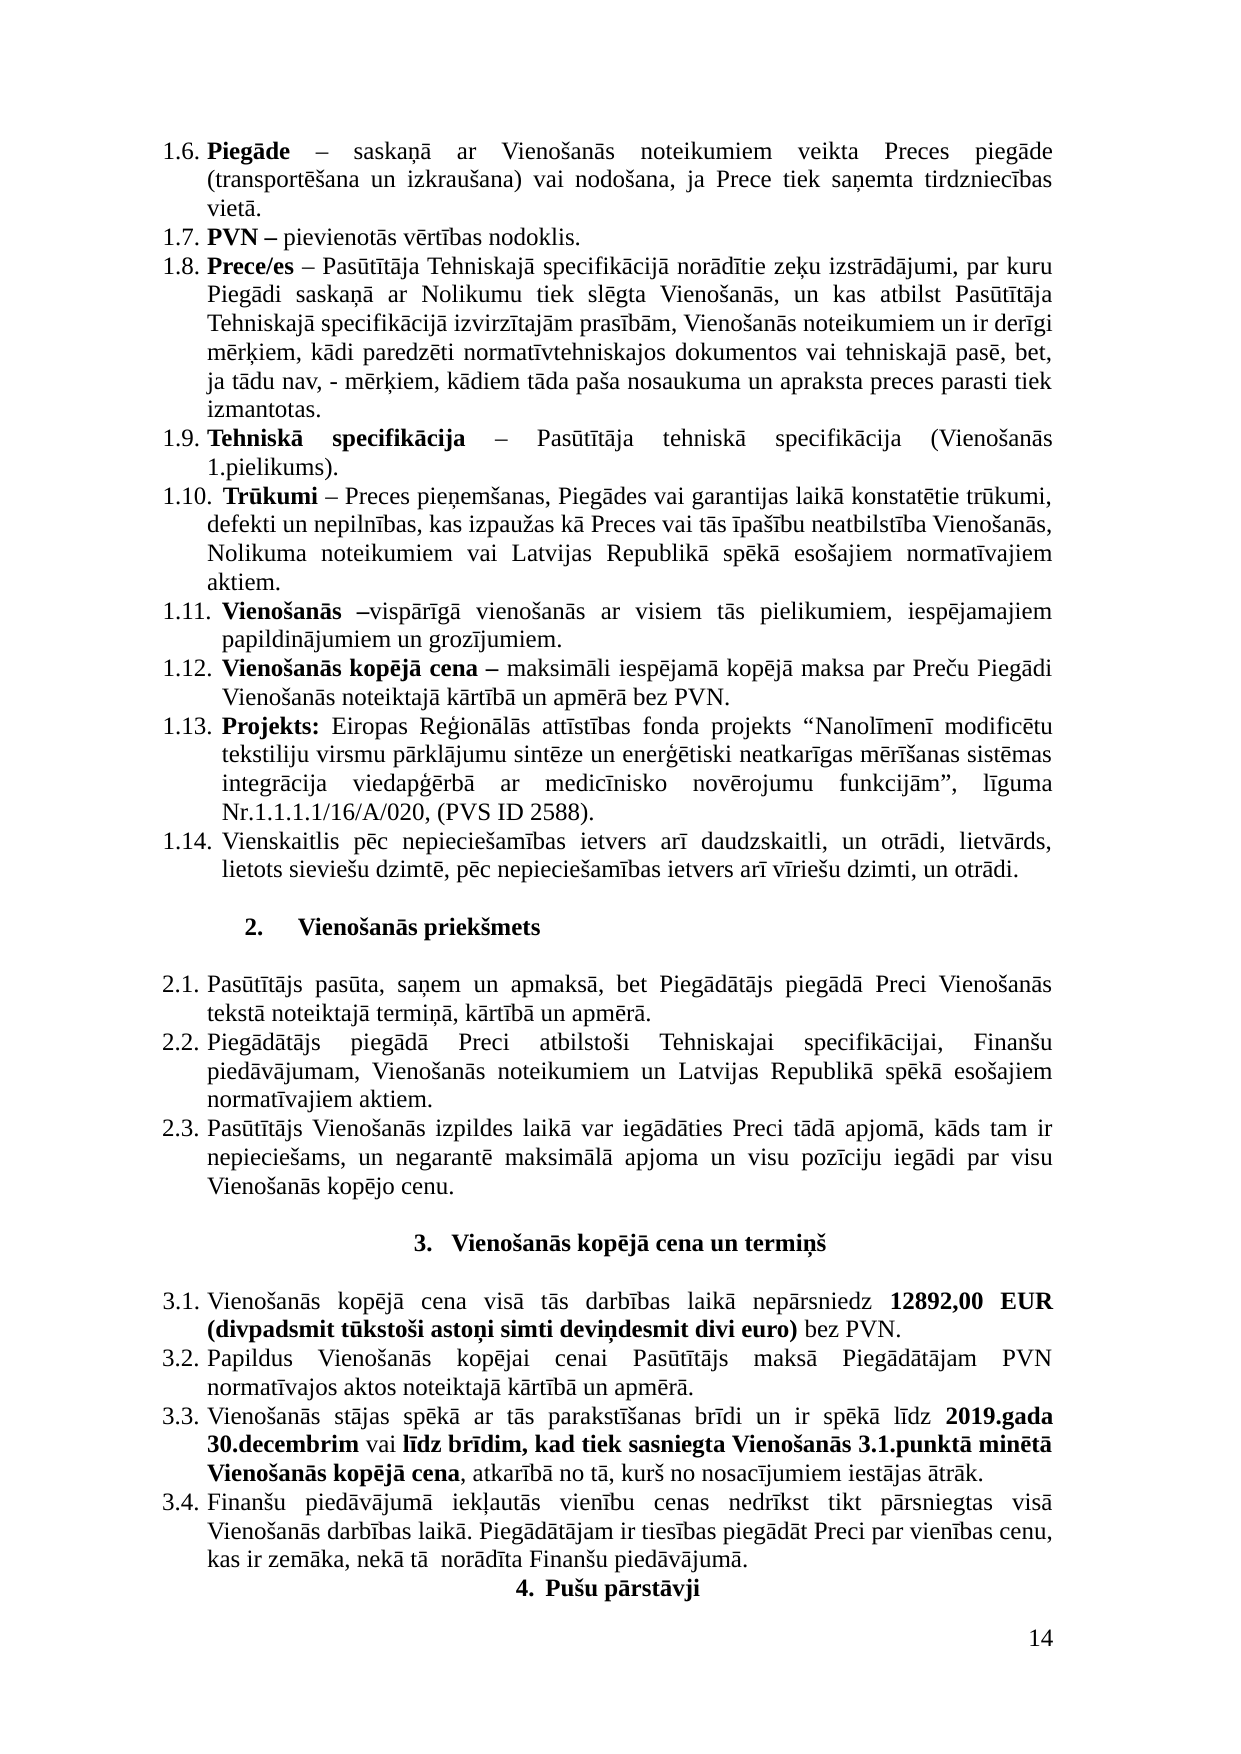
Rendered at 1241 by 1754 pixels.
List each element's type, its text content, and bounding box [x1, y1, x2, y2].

list Vienskaitlis pēc nepieciešamības ietvers arī daudzskaitli, un otrādi, lietvārds, lietots sieviešu dzimtē, pēc nepieciešamības ietvers arī vīriešu dzimti, un otrādi. [162, 826, 1053, 883]
list Pušu pārstāvji [162, 1573, 1053, 1602]
list Piegāde – saskaņā ar Vienošanās noteikumiem veikta Preces piegāde (transportēšana un izkraušana) vai nodošana, ja Prece tiek saņemta tirdzniecības vietā. [162, 136, 1053, 222]
list Papildus Vienošanās kopējai cenai Pasūtītājs maksā Piegādātājam PVN normatīvajos aktos noteiktajā kārtībā un apmērā. [162, 1343, 1053, 1401]
list Vienošanās kopējā cena visā tās darbības laikā nepārsniedz 12892,00 EUR (divpadsmit tūkstoši astoņi simti deviņdesmit divi euro) bez PVN. [162, 1286, 1053, 1343]
list Trūkumi – Preces pieņemšanas, Piegādes vai garantijas laikā konstatētie trūkumi, defekti un nepilnības, kas izpaužas kā Preces vai tās īpašību neatbilstība Vienošanās, Nolikuma noteikumiem vai Latvijas Republikā spēkā esošajiem normatīvajiem aktiem. [162, 481, 1053, 596]
list Vienošanās kopējā cena un termiņš [413, 1228, 1053, 1257]
list Pasūtītājs Vienošanās izpildes laikā var iegādāties Preci tādā apjomā, kāds tam ir nepieciešams, un negarantē maksimālā apjoma un visu pozīciju iegādi par visu Vienošanās kopējo cenu. [162, 1113, 1053, 1199]
list Prece/es – Pasūtītāja Tehniskajā specifikācijā norādītie zeķu izstrādājumi, par kuru Piegādi saskaņā ar Nolikumu tiek slēgta Vienošanās, un kas atbilst Pasūtītāja Tehniskajā specifikācijā izvirzītajām prasībām, Vienošanās noteikumiem un ir derīgi mērķiem, kādi paredzēti normatīvtehniskajos dokumentos vai tehniskajā pasē, bet, ja tādu nav, - mērķiem, kādiem tāda paša nosaukuma un apraksta preces parasti tiek izmantotas. [162, 251, 1053, 423]
list Projekts: Eiropas Reģionālās attīstības fonda projekts “Nanolīmenī modificētu tekstiliju virsmu pārklājumu sintēze un enerģētiski neatkarīgas mērīšanas sistēmas integrācija viedapģērbā ar medicīnisko novērojumu funkcijām”, līguma Nr.1.1.1.1/16/A/020, (PVS ID 2588). [162, 711, 1053, 826]
list Vienošanās –vispārīgā vienošanās ar visiem tās pielikumiem, iespējamajiem papildinājumiem un grozījumiem. [162, 596, 1053, 653]
list Pasūtītājs pasūta, saņem un apmaksā, bet Piegādātājs piegādā Preci Vienošanās tekstā noteiktajā termiņā, kārtībā un apmērā. [162, 969, 1053, 1027]
list Vienošanās priekšmets [223, 912, 1053, 941]
list PVN – pievienotās vērtības nodoklis. [162, 222, 1053, 251]
list Piegādātājs piegādā Preci atbilstoši Tehniskajai specifikācijai, Finanšu piedāvājumam, Vienošanās noteikumiem un Latvijas Republikā spēkā esošajiem normatīvajiem aktiem. [162, 1027, 1053, 1113]
list Vienošanās stājas spēkā ar tās parakstīšanas brīdi un ir spēkā līdz 2019.gada 30.decembrim vai līdz brīdim, kad tiek sasniegta Vienošanās 3.1.punktā minētā Vienošanās kopējā cena, atkarībā no tā, kurš no nosacījumiem iestājas ātrāk. [162, 1401, 1053, 1487]
list Finanšu piedāvājumā iekļautās vienību cenas nedrīkst tikt pārsniegtas visā Vienošanās darbības laikā. Piegādātājam ir tiesības piegādāt Preci par vienības cenu, kas ir zemāka, nekā tā norādīta Finanšu piedāvājumā. [162, 1487, 1053, 1573]
list Tehniskā specifikācija – Pasūtītāja tehniskā specifikācija (Vienošanās 1.pielikums). [162, 423, 1053, 481]
list Vienošanās kopējā cena – maksimāli iespējamā kopējā maksa par Preču Piegādi Vienošanās noteiktajā kārtībā un apmērā bez PVN. [162, 653, 1053, 711]
